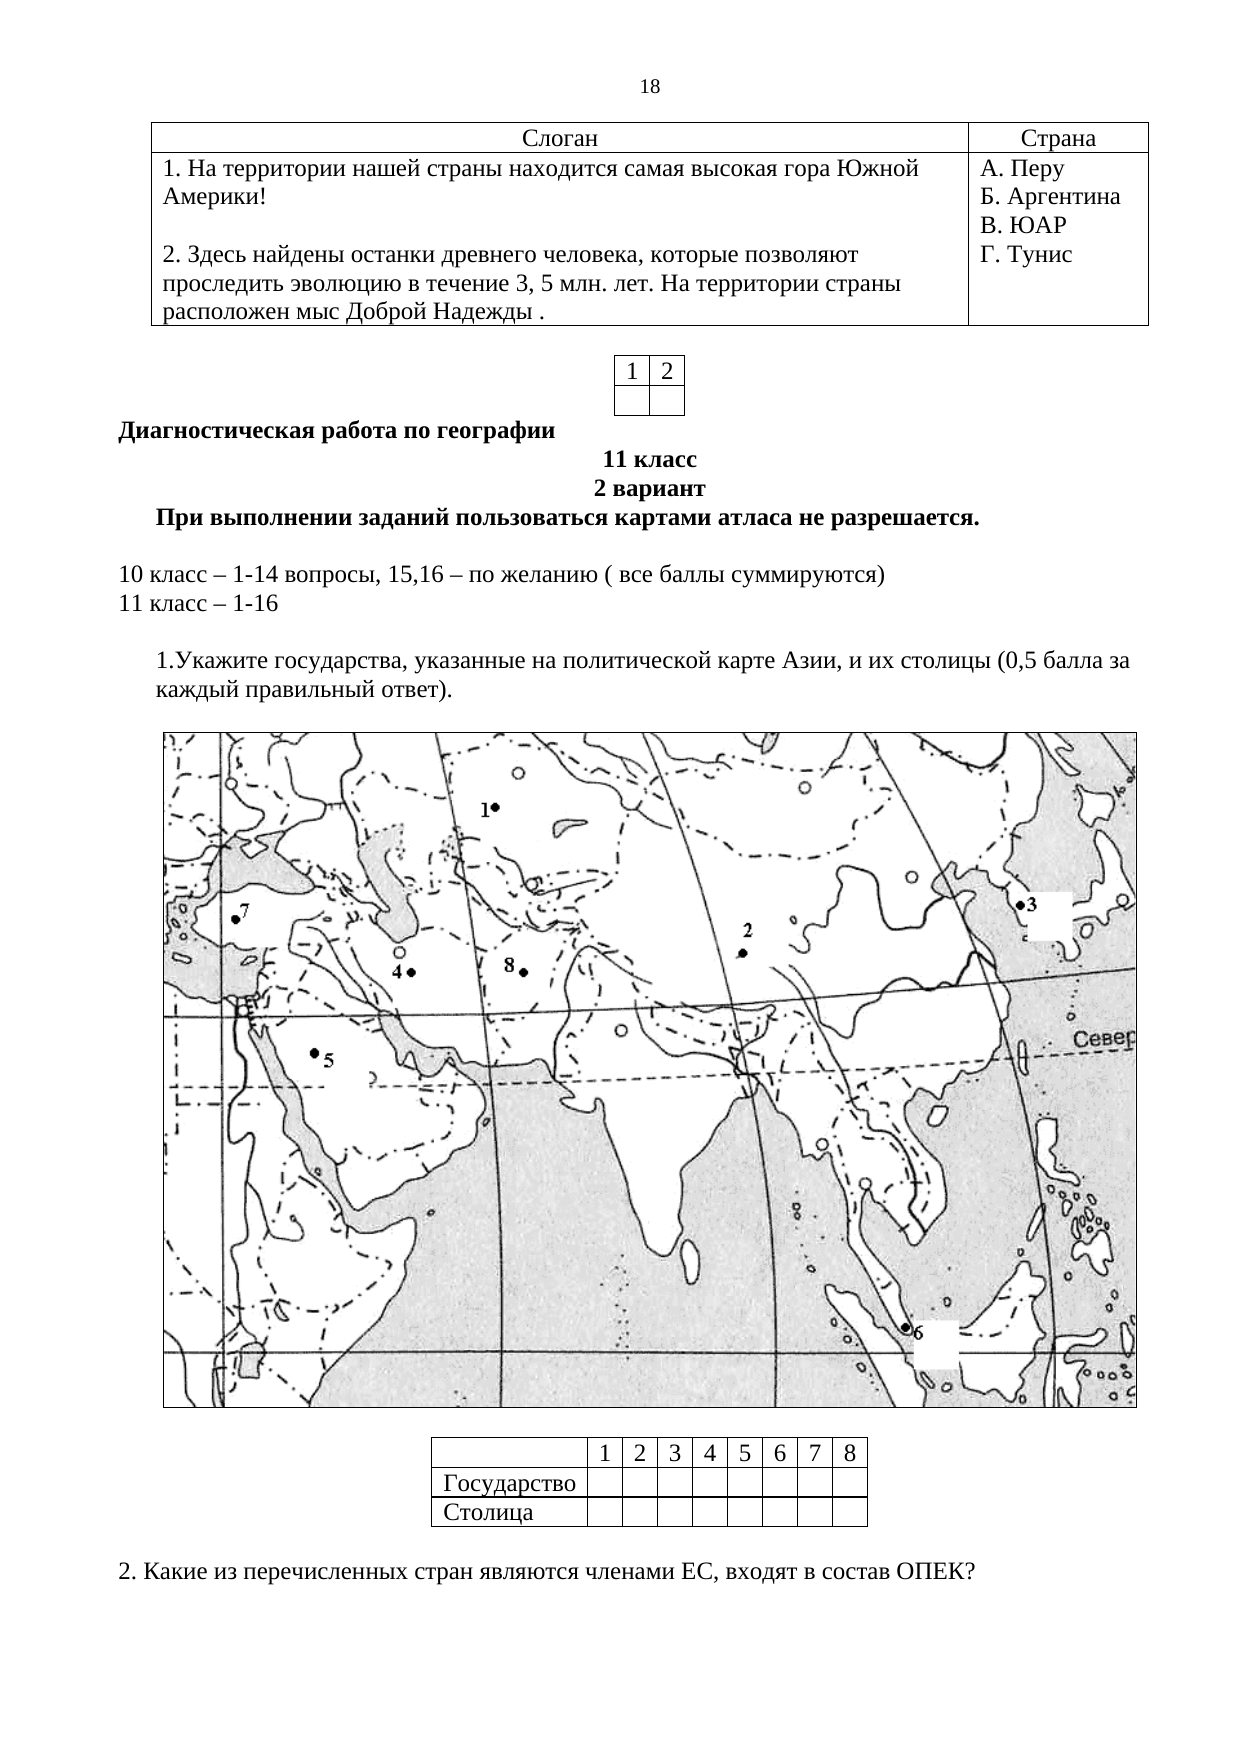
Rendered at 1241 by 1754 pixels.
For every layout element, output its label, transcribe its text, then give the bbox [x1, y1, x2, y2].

table_header [432, 1438, 587, 1467]
table_cell [588, 1468, 622, 1496]
table_header Слоган [152, 123, 968, 152]
table_header 1 [615, 356, 649, 385]
table_header 6 [763, 1438, 797, 1467]
table_header 2 [650, 356, 684, 385]
text 2 вариант [118, 473, 1181, 502]
table_cell [588, 1498, 622, 1526]
text Диагностическая работа по географии [118, 416, 1181, 444]
text 1.Укажите государства, указанные на политической карте Азии, и их столицы (0,5 балла за каждый правильный ответ). [156, 646, 1181, 703]
table_cell [658, 1468, 692, 1496]
table_header 7 [798, 1438, 832, 1467]
table_header 3 [658, 1438, 692, 1467]
table_cell Государство [432, 1468, 587, 1496]
table_header Страна [969, 123, 1148, 152]
picture [164, 733, 1136, 1407]
table_cell [693, 1498, 727, 1526]
table_cell [763, 1468, 797, 1496]
text 10 класс – 1-14 вопросы, 15,16 – по желанию ( все баллы суммируются) [118, 559, 1181, 588]
table_cell [798, 1468, 832, 1496]
text 11 класс – 1-16 [118, 588, 1181, 617]
table_cell [615, 386, 649, 414]
table_cell [658, 1498, 692, 1526]
text 11 класс [118, 444, 1181, 473]
table_cell [798, 1498, 832, 1526]
table_cell [623, 1498, 657, 1526]
table_header 2 [623, 1438, 657, 1467]
table_cell [763, 1498, 797, 1526]
table_cell Столица [432, 1498, 587, 1526]
table_header 8 [833, 1438, 867, 1467]
table_header 1 [588, 1438, 622, 1467]
table_cell [623, 1468, 657, 1496]
text При выполнении заданий пользоваться картами атласа не разрешается. [156, 502, 1181, 531]
table_cell [833, 1498, 867, 1526]
table_cell [650, 386, 684, 414]
text 2. Какие из перечисленных стран являются членами ЕС, входят в состав ОПЕК? [118, 1556, 1181, 1585]
table_cell [728, 1498, 762, 1526]
table_header 4 [693, 1438, 727, 1467]
table_header 5 [728, 1438, 762, 1467]
table_cell А. Перу Б. Аргентина В. ЮАР Г. Тунис [969, 153, 1148, 325]
table_cell [833, 1468, 867, 1496]
table_cell 1. На территории нашей страны находится самая высокая гора Южной Америки! 2. Здесь найдены останки древнего человека, которые позволяют проследить эволюцию в течение 3, 5 млн. лет. На территории страны расположен мыс Доброй Надежды . [152, 153, 968, 325]
table_cell [728, 1468, 762, 1496]
table_cell [693, 1468, 727, 1496]
